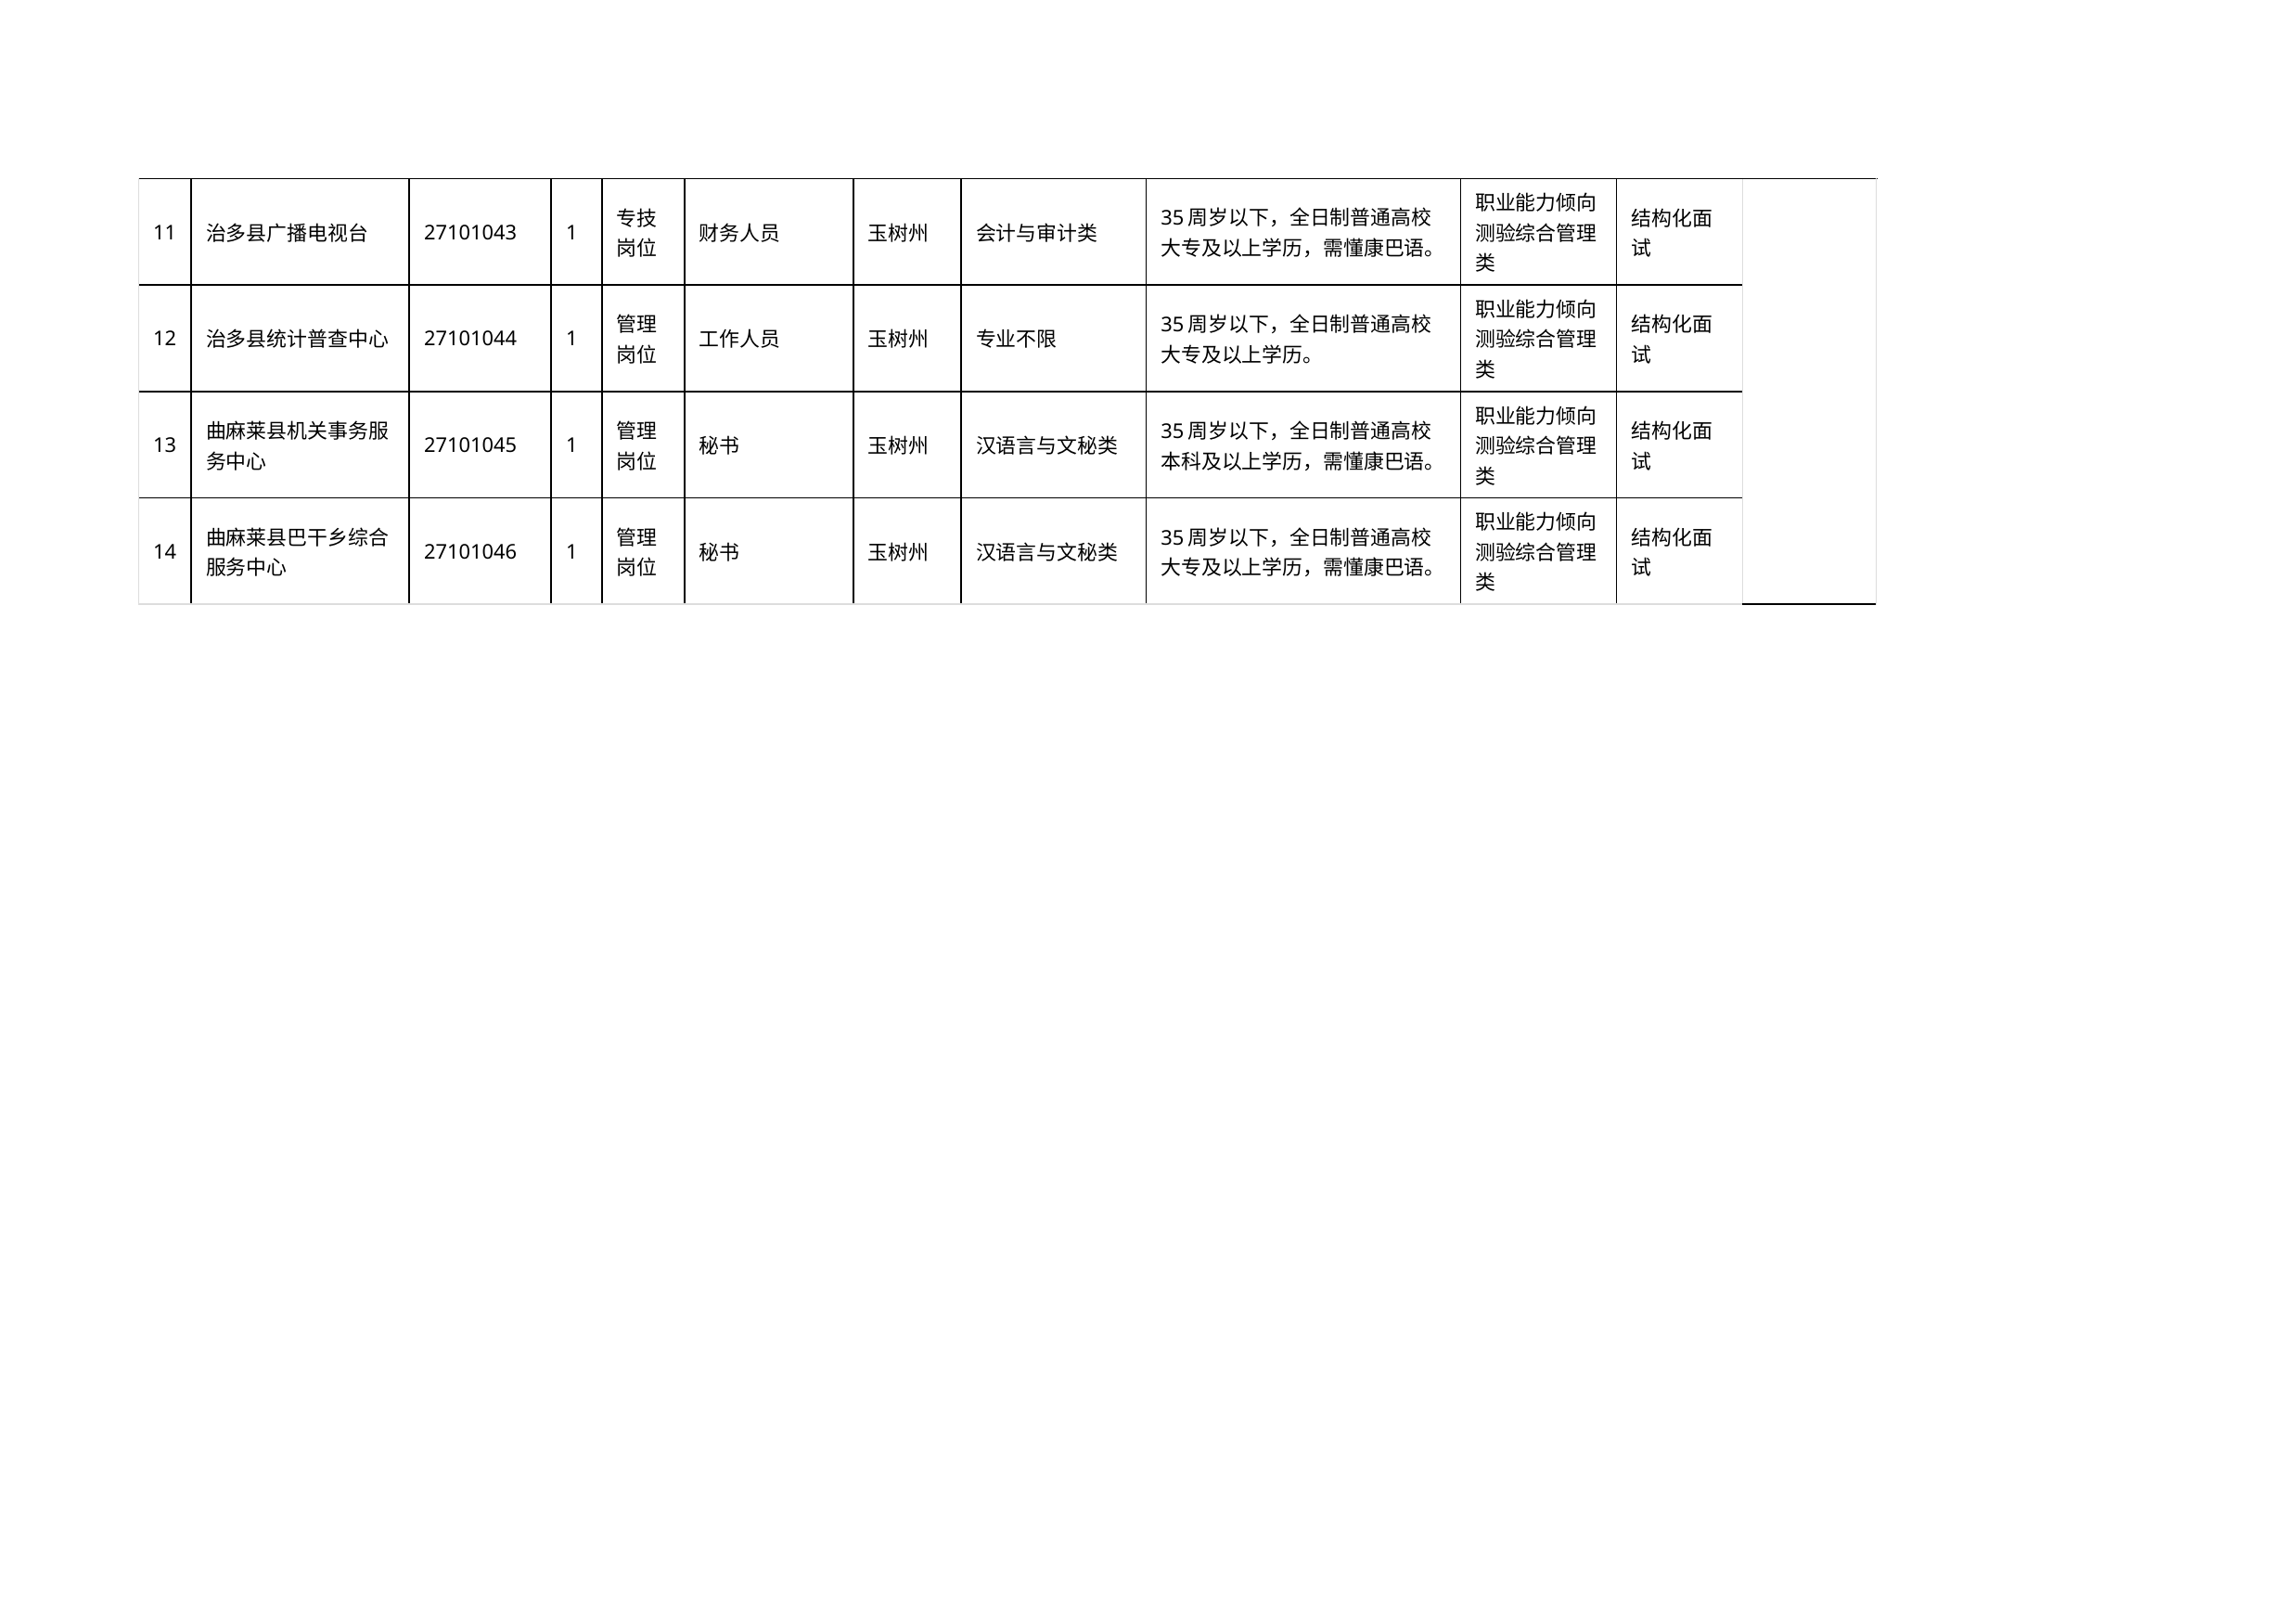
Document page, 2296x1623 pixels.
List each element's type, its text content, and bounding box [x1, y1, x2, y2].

table_cell 13 [139, 393, 190, 497]
table_cell 14 [139, 498, 190, 603]
table_cell 结构化面试 [1617, 179, 1742, 284]
table_cell 27101044 [410, 286, 550, 391]
table_cell 管理岗位 [603, 286, 684, 391]
table_cell 专技岗位 [603, 179, 684, 284]
table_cell 曲麻莱县机关事务服务中心 [192, 393, 408, 497]
table_cell 汉语言与文秘类 [962, 393, 1146, 497]
table_cell 11 [139, 179, 190, 284]
table_cell 汉语言与文秘类 [962, 498, 1146, 603]
table_cell 职业能力倾向测验综合管理类 [1461, 393, 1616, 497]
table_cell 曲麻莱县巴干乡综合服务中心 [192, 498, 408, 603]
table_cell 12 [139, 286, 190, 391]
table_cell 27101043 [410, 179, 550, 284]
table_cell 35周岁以下，全日制普通高校本科及以上学历，需懂康巴语。 [1147, 393, 1460, 497]
table_cell 结构化面试 [1617, 393, 1742, 497]
table_cell 35周岁以下，全日制普通高校大专及以上学历。 [1147, 286, 1460, 391]
table_cell 财务人员 [686, 179, 853, 284]
table_cell 职业能力倾向测验综合管理类 [1461, 179, 1616, 284]
table_cell 秘书 [686, 393, 853, 497]
table_cell 1 [552, 286, 601, 391]
table_cell 玉树州 [854, 393, 960, 497]
table_cell 结构化面试 [1617, 498, 1742, 603]
table_cell 玉树州 [854, 498, 960, 603]
table_cell 会计与审计类 [962, 179, 1146, 284]
table_cell 管理岗位 [603, 498, 684, 603]
table_cell 玉树州 [854, 179, 960, 284]
table_cell 1 [552, 393, 601, 497]
table_cell 27101045 [410, 393, 550, 497]
table_cell 结构化面试 [1617, 286, 1742, 391]
table_cell 职业能力倾向测验综合管理类 [1461, 286, 1616, 391]
table_cell 职业能力倾向测验综合管理类 [1461, 498, 1616, 603]
table_cell 玉树州 [854, 286, 960, 391]
table_cell 治多县统计普查中心 [192, 286, 408, 391]
table_cell 1 [552, 498, 601, 603]
table_cell 专业不限 [962, 286, 1146, 391]
table_cell 秘书 [686, 498, 853, 603]
table_cell 管理岗位 [603, 393, 684, 497]
table_cell 27101046 [410, 498, 550, 603]
table_cell 治多县广播电视台 [192, 179, 408, 284]
table_cell 35周岁以下，全日制普通高校大专及以上学历，需懂康巴语。 [1147, 179, 1460, 284]
table_cell 1 [552, 179, 601, 284]
table_cell 工作人员 [686, 286, 853, 391]
table_cell 35周岁以下，全日制普通高校大专及以上学历，需懂康巴语。 [1147, 498, 1460, 603]
